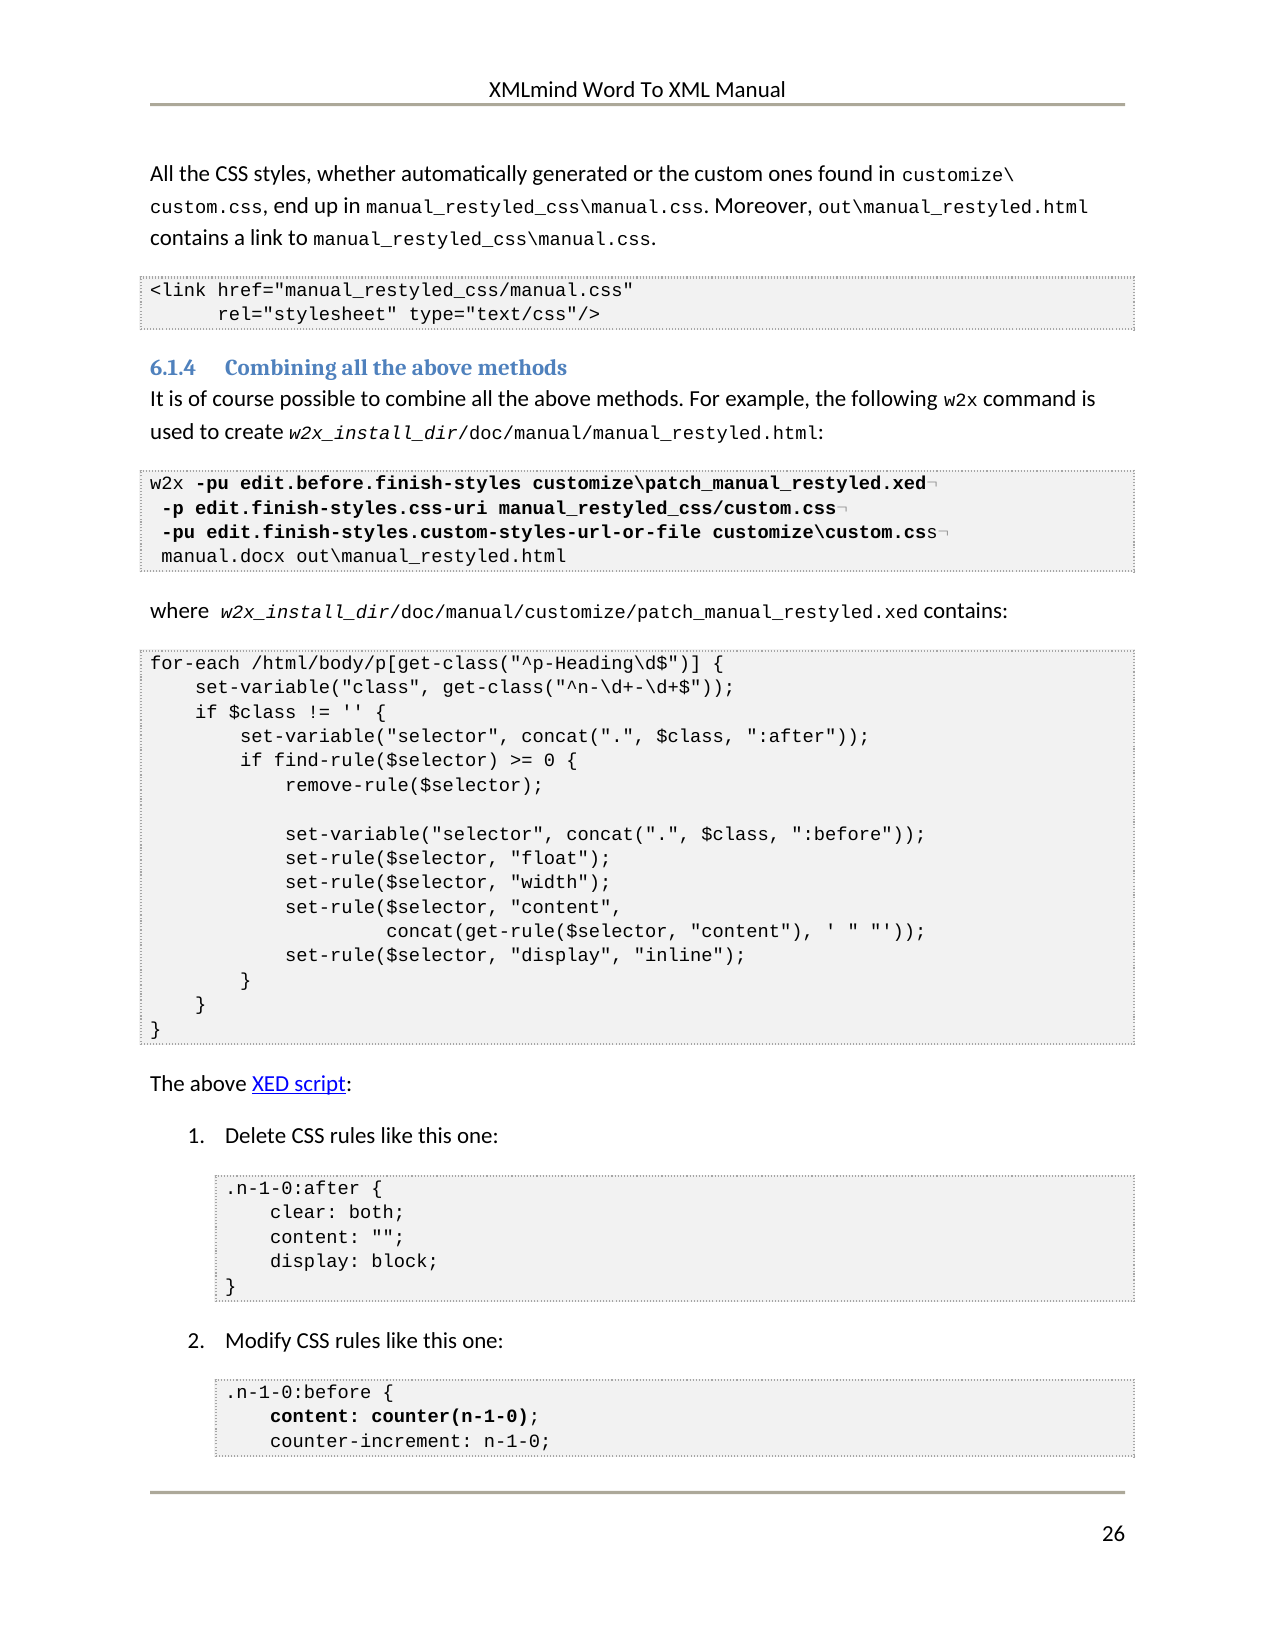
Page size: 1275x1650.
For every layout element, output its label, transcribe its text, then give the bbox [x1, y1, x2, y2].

list set-variable("selector", concat(".", $class, ":before")); [139, 820, 1135, 844]
list .n-1-0:before { [214, 1379, 1135, 1403]
list w2x -pu edit.before.finish-styles customize\patch_manual_restyled.xed [139, 470, 1135, 494]
text where w2x_install_dir/doc/manual/customize/patch_manual_restyled.xed contains: [150, 596, 1125, 624]
list set-variable("class", get-class("^n-\d+-\d+$")); [139, 674, 1135, 698]
list .n-1-0:after { [214, 1175, 1135, 1199]
list set-rule($selector, "width"); [139, 869, 1135, 893]
list } [139, 1015, 1135, 1045]
list rel="stylesheet" type="text/css"/> [139, 301, 1135, 330]
list counter-increment: n-1-0; [214, 1427, 1135, 1457]
list if $class != '' { [139, 698, 1135, 723]
list if find-rule($selector) >= 0 { [139, 747, 1135, 771]
list -p edit.finish-styles.css-uri manual_restyled_css/custom.css [139, 494, 1135, 518]
list set-rule($selector, "content", [139, 893, 1135, 918]
list concat(get-rule($selector, "content"), ' " "')); [139, 918, 1135, 942]
text The above XED script: [150, 1069, 1125, 1097]
list remove-rule($selector); [139, 771, 1135, 796]
text It is of course possible to combine all the above methods. For example, the following w2x command is used to create w2x_install_dir/doc/manual/manual_restyled.html: [150, 384, 1125, 445]
list } [139, 966, 1135, 991]
list manual.docx out\manual_restyled.html [139, 543, 1135, 572]
list content: counter(n-1-0); [214, 1403, 1135, 1427]
list content: ""; [214, 1223, 1135, 1248]
list for-each /html/body/p[get-class("^p-Heading\d$")] { [139, 649, 1135, 674]
subtitle Combining all the above methods [150, 354, 1125, 381]
list } [139, 991, 1135, 1015]
list display: block; [214, 1248, 1135, 1272]
list set-variable("selector", concat(".", $class, ":after")); [139, 723, 1135, 747]
list Modify CSS rules like this one: [187, 1326, 1125, 1354]
list clear: both; [214, 1199, 1135, 1223]
list set-rule($selector, "display", "inline"); [139, 942, 1135, 966]
text All the CSS styles, whether automatically generated or the custom ones found in customize\custom.css, end up in manual_restyled_css\manual.css. Moreover, out\manual_restyled.html contains a link to manual_restyled_css\manual.css. [150, 159, 1125, 251]
list <link href="manual_restyled_css/manual.css" [139, 276, 1135, 301]
list } [214, 1272, 1135, 1302]
list set-rule($selector, "float"); [139, 844, 1135, 869]
list Delete CSS rules like this one: [187, 1122, 1125, 1150]
list -pu edit.finish-styles.custom-styles-url-or-file customize\custom.css [139, 518, 1135, 543]
